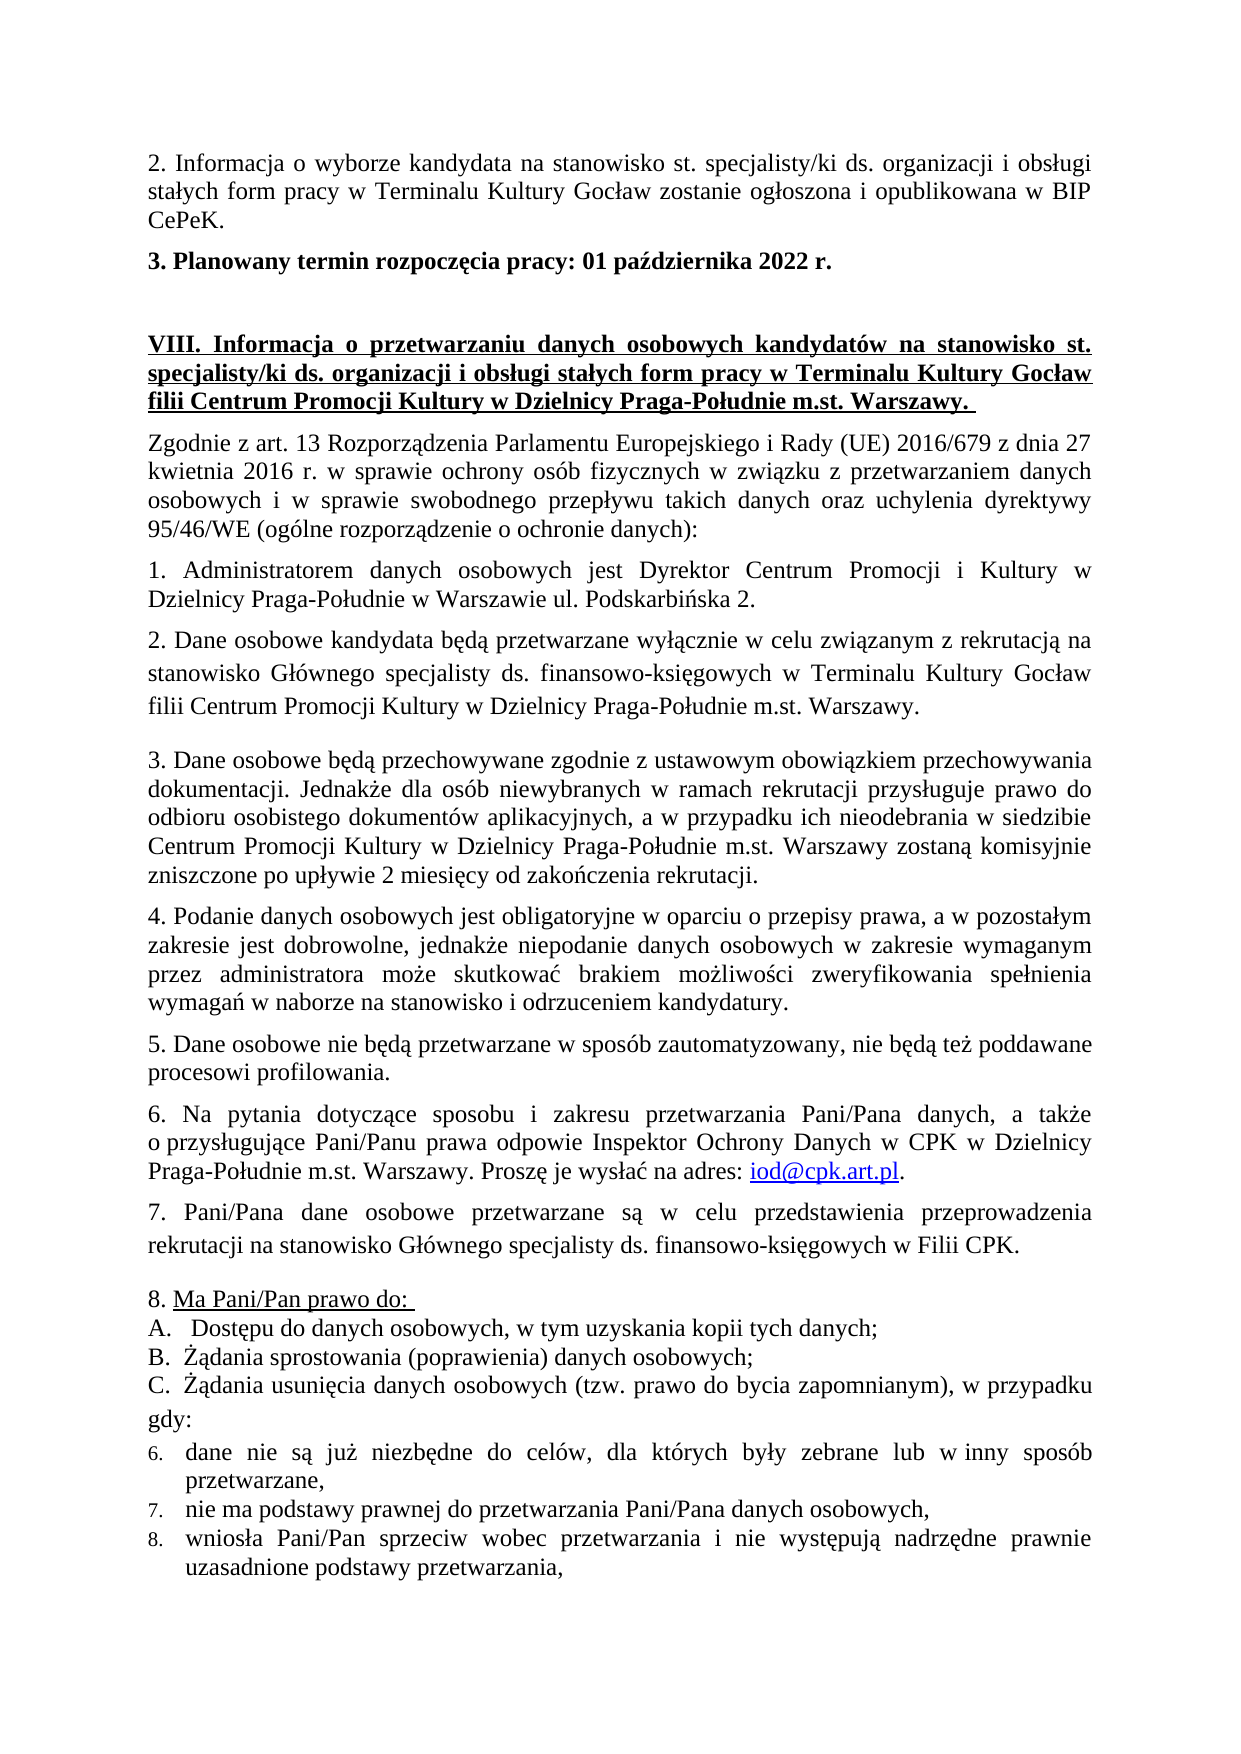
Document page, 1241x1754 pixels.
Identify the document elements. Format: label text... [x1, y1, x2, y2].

text 4. Podanie danych osobowych jest obligatoryjne w oparciu o przepisy prawa, a w pozostałym zakresie jest dobrowolne, jednakże niepodanie danych osobowych w zakresie wymaganym przez administratora może skutkować brakiem możliwości zweryfikowania spełnienia wymagań w naborze na stanowisko i odrzuceniem kandydatury. [148, 901, 1093, 1016]
text 1. Administratorem danych osobowych jest Dyrektor Centrum Promocji i Kultury w Dzielnicy Praga-Południe w Warszawie ul. Podskarbińska 2. [148, 555, 1093, 613]
text 3. Dane osobowe będą przechowywane zgodnie z ustawowym obowiązkiem przechowywania dokumentacji. Jednakże dla osób niewybranych w ramach rekrutacji przysługuje prawo do odbioru osobistego dokumentów aplikacyjnych, a w przypadku ich nieodebrania w siedzibie Centrum Promocji Kultury w Dzielnicy Praga-Południe m.st. Warszawy zostaną komisyjnie zniszczone po upływie 2 miesięcy od zakończenia rekrutacji. [148, 745, 1093, 889]
text 2. Dane osobowe kandydata będą przetwarzane wyłącznie w celu związanym z rekrutacją na stanowisko Głównego specjalisty ds. finansowo-księgowych w Terminalu Kultury Gocław filii Centrum Promocji Kultury w Dzielnicy Praga-Południe m.st. Warszawy. [148, 625, 1093, 720]
text C. Żądania usunięcia danych osobowych (tzw. prawo do bycia zapomnianym), w przypadku gdy: [148, 1371, 1093, 1432]
text 8. Ma Pani/Pan prawo do: [148, 1284, 1093, 1313]
text B. Żądania sprostowania (poprawienia) danych osobowych; [148, 1342, 1093, 1371]
list dane nie są już niezbędne do celów, dla których były zebrane lub w inny sposób przetwarzane, [148, 1437, 1093, 1494]
text 2. Informacja o wyborze kandydata na stanowisko st. specjalisty/ki ds. organizacji i obsługi stałych form pracy w Terminalu Kultury Gocław zostanie ogłoszona i opublikowana w BIP CePeK. [148, 148, 1093, 234]
list wniosła Pani/Pan sprzeciw wobec przetwarzania i nie występują nadrzędne prawnie uzasadnione podstawy przetwarzania, [148, 1523, 1093, 1580]
text VIII. Informacja o przetwarzaniu danych osobowych kandydatów na stanowisko st. specjalisty/ki ds. organizacji i obsługi stałych form pracy w Terminalu Kultury Gocław filii Centrum Promocji Kultury w Dzielnicy Praga-Południe m.st. Warszawy. [148, 329, 1093, 383]
text 6. Na pytania dotyczące sposobu i zakresu przetwarzania Pani/Pana danych, a także o przysługujące Pani/Panu prawa odpowie Inspektor Ochrony Danych w CPK w Dzielnicy Praga-Południe m.st. Warszawy. Proszę je wysłać na adres: iod@cpk.art.pl. [148, 1099, 1093, 1185]
text VIII. Informacja o przetwarzaniu danych osobowych kandydatów na stanowisko st. specjalisty/ki ds. organizacji i obsługi stałych form pracy w Terminalu Kultury Gocław filii Centrum Promocji Kultury w Dzielnicy Praga-Południe m.st. Warszawy. [148, 384, 1093, 415]
text 3. Planowany termin rozpoczęcia pracy: 01 października 2022 r. [148, 246, 1093, 275]
text 7. Pani/Pana dane osobowe przetwarzane są w celu przedstawienia przeprowadzenia rekrutacji na stanowisko Głównego specjalisty ds. finansowo-księgowych w Filii CPK. [148, 1197, 1093, 1259]
text A. Dostępu do danych osobowych, w tym uzyskania kopii tych danych; [148, 1313, 1093, 1342]
text Zgodnie z art. 13 Rozporządzenia Parlamentu Europejskiego i Rady (UE) 2016/679 z dnia 27 kwietnia 2016 r. w sprawie ochrony osób fizycznych w związku z przetwarzaniem danych osobowych i w sprawie swobodnego przepływu takich danych oraz uchylenia dyrektywy 95/46/WE (ogólne rozporządzenie o ochronie danych): [148, 428, 1093, 543]
text 5. Dane osobowe nie będą przetwarzane w sposób zautomatyzowany, nie będą też poddawane procesowi profilowania. [148, 1029, 1093, 1086]
list nie ma podstawy prawnej do przetwarzania Pani/Pana danych osobowych, [148, 1494, 1093, 1523]
